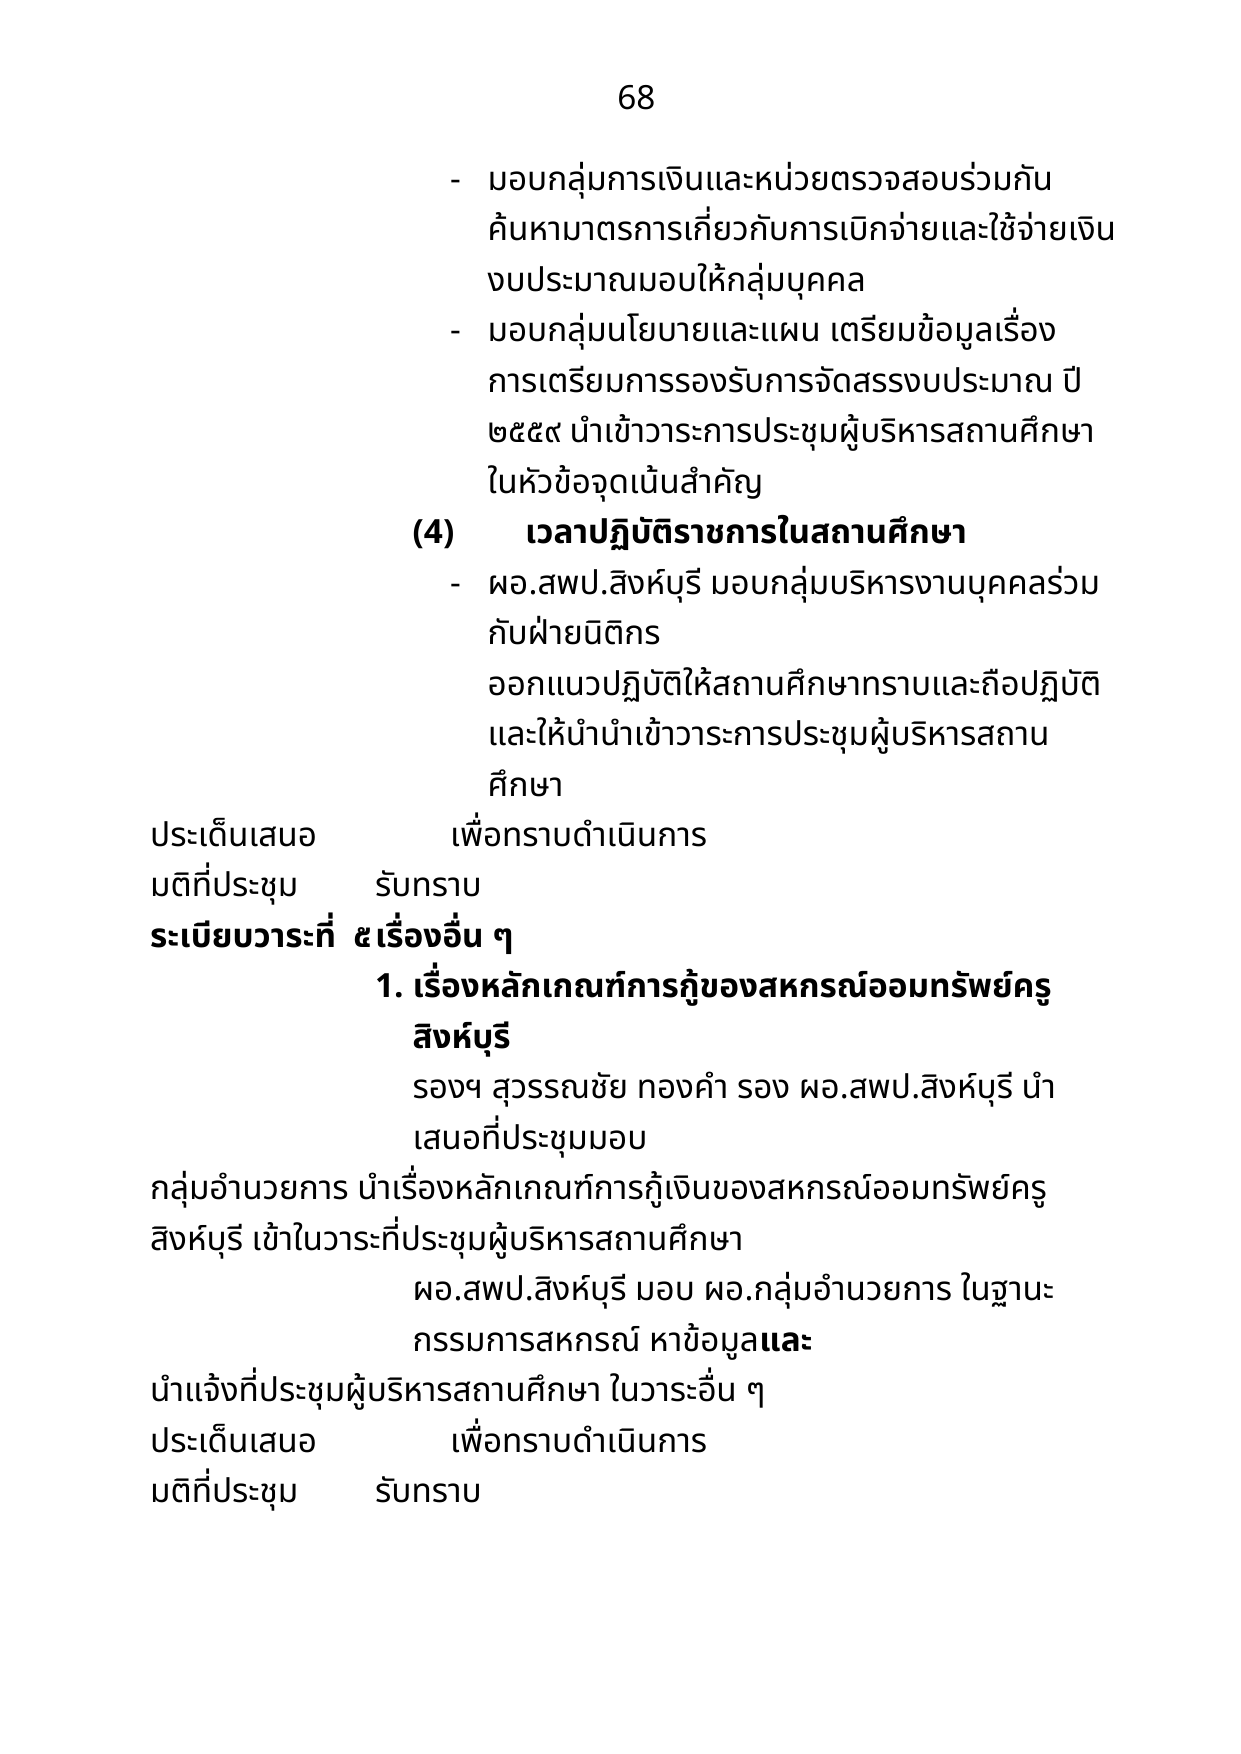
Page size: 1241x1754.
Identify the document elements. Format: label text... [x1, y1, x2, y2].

text ระเบียบวาระที่ ๕ เรื่องอื่น ๆ [150, 912, 1122, 962]
list ออกแนวปฏิบัติให้สถานศึกษาทราบและถือปฏิบัติ และให้นำนำเข้าวาระการประชุมผู้บริหารสถานศึกษา [487, 660, 1122, 811]
list ผอ.สพป.สิงห์บุรี มอบ ผอ.กลุ่มอำนวยการ ในฐานะกรรมการสหกรณ์ หาข้อมูลและ [412, 1265, 1122, 1366]
list รองฯ สุวรรณชัย ทองคำ รอง ผอ.สพป.สิงห์บุรี นำเสนอที่ประชุมมอบ [412, 1063, 1122, 1164]
list มอบกลุ่มการเงินและหน่วยตรวจสอบร่วมกันค้นหามาตรการเกี่ยวกับการเบิกจ่ายและใช้จ่ายเงินงบประมาณมอบให้กลุ่มบุคคล [450, 155, 1122, 306]
text นำแจ้งที่ประชุมผู้บริหารสถานศึกษา ในวาระอื่น ๆ [150, 1366, 1122, 1417]
text มติที่ประชุม รับทราบ [150, 861, 1122, 912]
list เวลาปฏิบัติราชการในสถานศึกษา [412, 508, 1122, 559]
list ผอ.สพป.สิงห์บุรี มอบกลุ่มบริหารงานบุคคลร่วมกับฝ่ายนิติกร [450, 559, 1122, 660]
list เรื่องหลักเกณฑ์การกู้ของสหกรณ์ออมทรัพย์ครูสิงห์บุรี [375, 962, 1122, 1063]
text ประเด็นเสนอ เพื่อทราบดำเนินการ [150, 1417, 1122, 1467]
text ประเด็นเสนอ เพื่อทราบดำเนินการ [150, 811, 1122, 861]
text มติที่ประชุม รับทราบ [150, 1467, 1122, 1517]
text กลุ่มอำนวยการ นำเรื่องหลักเกณฑ์การกู้เงินของสหกรณ์ออมทรัพย์ครูสิงห์บุรี เข้าในวาระที่ประชุมผู้บริหารสถานศึกษา [150, 1164, 1122, 1265]
list มอบกลุ่มนโยบายและแผน เตรียมข้อมูลเรื่อง การเตรียมการรองรับการจัดสรรงบประมาณ ปี ๒๕๕๙ นำเข้าวาระการประชุมผู้บริหารสถานศึกษาในหัวข้อจุดเน้นสำคัญ [450, 306, 1122, 508]
